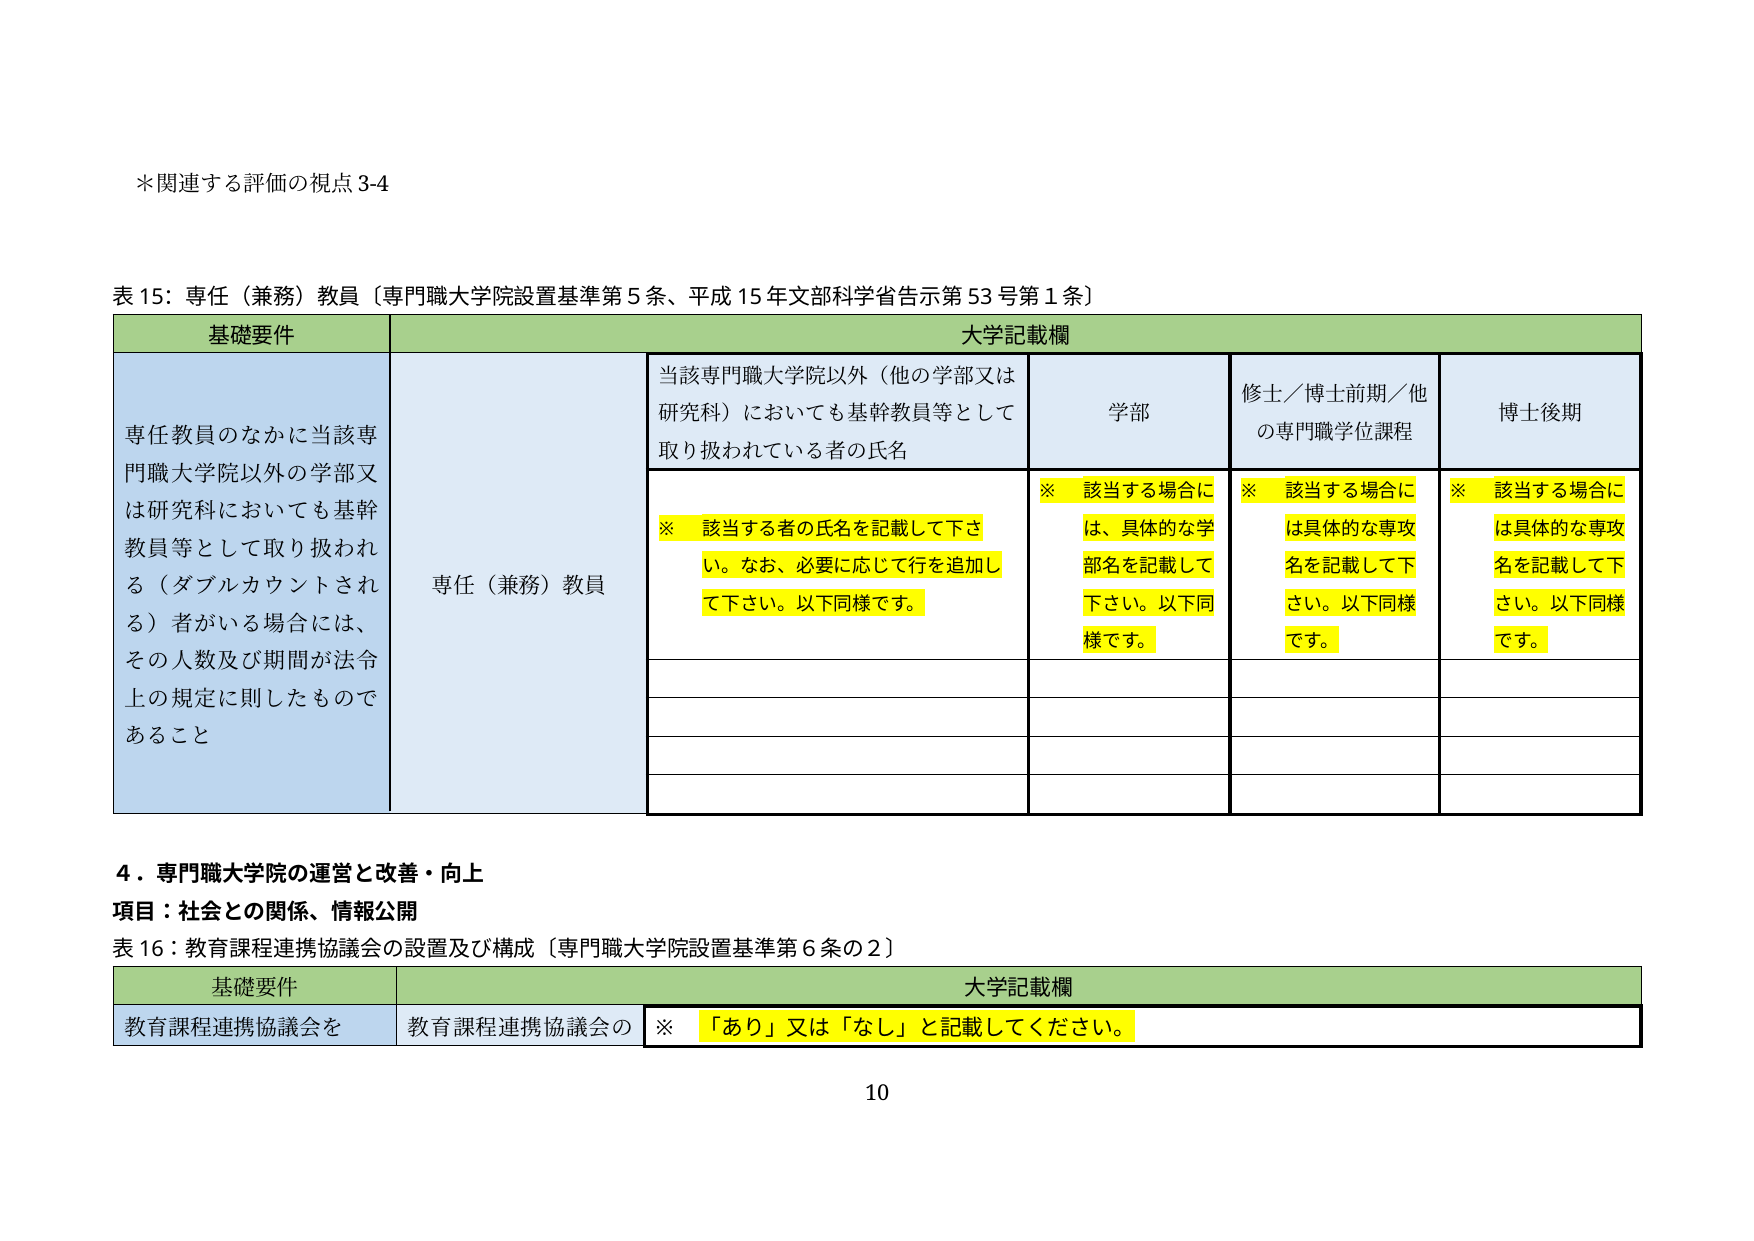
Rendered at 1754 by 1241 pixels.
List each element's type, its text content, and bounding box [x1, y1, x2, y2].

table_cell 学部 [1030, 355, 1228, 468]
table_cell [1441, 737, 1639, 774]
table_header 基礎要件 [114, 967, 396, 1004]
table_cell [1441, 660, 1639, 697]
table_cell [1232, 737, 1438, 774]
table_cell [1030, 698, 1228, 736]
table_cell [649, 660, 1027, 697]
table_cell 専任（兼務）教員 [390, 353, 646, 813]
table_header 基礎要件 [114, 315, 389, 352]
table_cell [1441, 698, 1639, 736]
table_cell 教育課程連携協議会の有無 [397, 1005, 643, 1045]
table_cell [1441, 775, 1639, 813]
table_cell 該当する場合には具体的な専攻名を記載して下さい。以下同様です。 [1232, 471, 1438, 658]
text ＊関連する評価の視点3-4 [134, 164, 1554, 201]
table_cell [1232, 775, 1438, 813]
text 表16：教育課程連携協議会の設置及び構成〔専門職大学院設置基準第６条の２〕 [112, 928, 1641, 966]
table_cell [1030, 660, 1228, 697]
table_cell [1232, 698, 1438, 736]
table_cell 当該専門職大学院以外（他の学部又は研究科）においても基幹教員等として取り扱われている者の氏名 [649, 355, 1027, 468]
table_cell 博士後期 [1441, 355, 1639, 468]
text 表15：専任（兼務）教員〔専門職大学院設置基準第５条、平成15年文部科学省告示第53号第１条〕 [112, 276, 1554, 314]
table_cell 教育課程連携協議会を 設置していること [114, 1005, 396, 1045]
table_header 大学記載欄 [391, 315, 1641, 352]
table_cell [646, 1008, 1639, 1045]
table_cell 該当する場合には、具体的な学部名を記載して下さい。以下同様です。 [1030, 471, 1228, 658]
text ４．専門職大学院の運営と改善・向上 [112, 853, 1641, 891]
table_cell [649, 737, 1027, 774]
table_cell [1232, 660, 1438, 697]
table_cell 該当する場合には具体的な専攻名を記載して下さい。以下同様です。 [1441, 471, 1639, 658]
table_cell 該当する者の氏名を記載して下さい。なお、必要に応じて行を追加して下さい。以下同様です。 [649, 471, 1027, 658]
table_cell [1030, 775, 1228, 813]
table_cell [649, 775, 1027, 813]
text 項目：社会との関係、情報公開 [112, 891, 1641, 928]
table_header 大学記載欄 [397, 967, 1641, 1004]
table_cell 専任教員のなかに当該専門職大学院以外の学部又は研究科においても基幹教員等として取り扱われる（ダブルカウントされる）者がいる場合には、その人数及び期間が法令上の規定に則したものであること [114, 353, 390, 813]
table_cell [1030, 737, 1228, 774]
table_cell [649, 698, 1027, 736]
table_cell 修士／博士前期／他の専門職学位課程 [1232, 355, 1438, 468]
